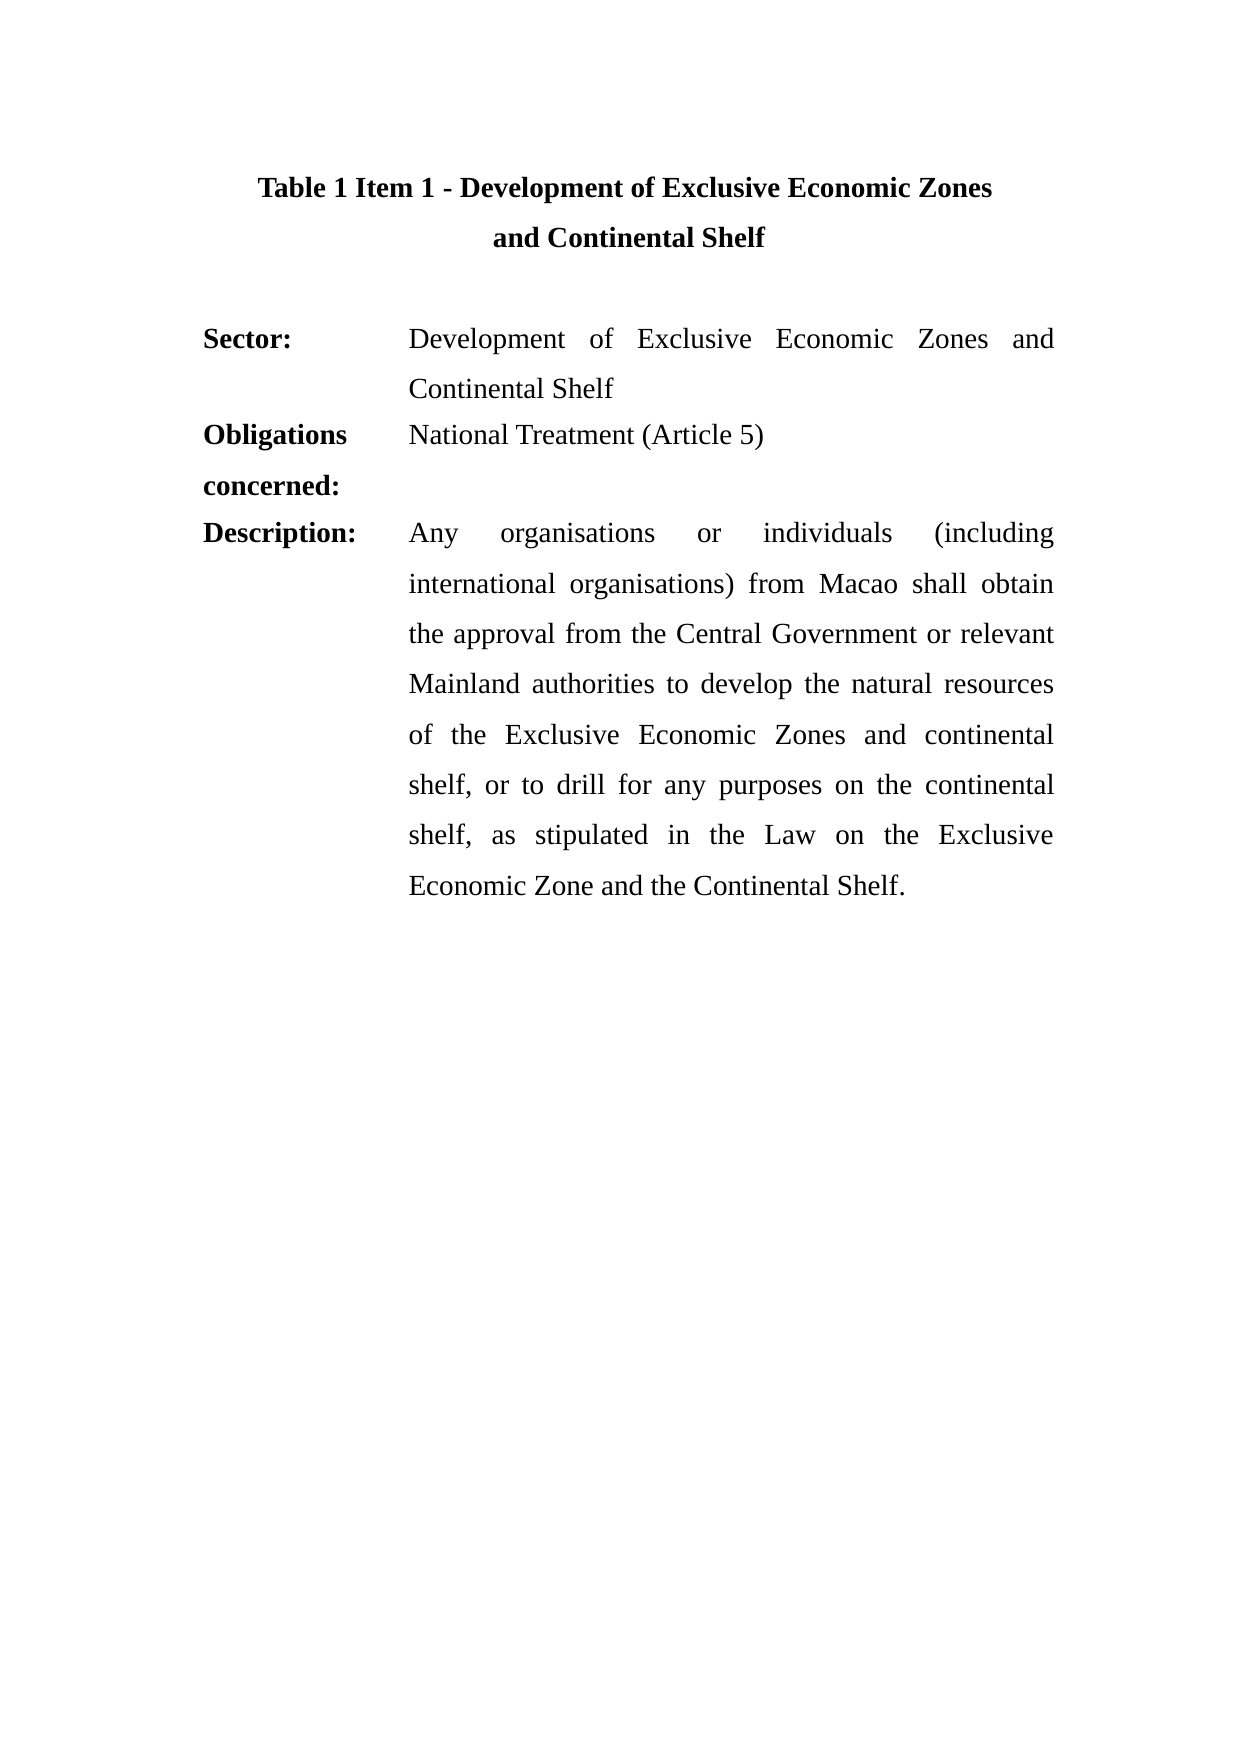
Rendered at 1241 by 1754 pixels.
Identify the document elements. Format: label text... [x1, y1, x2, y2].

table_cell Description: [192, 516, 397, 926]
table_cell Obligations concerned: [192, 418, 397, 516]
table_header Development of Exclusive Economic Zones and Continental Shelf [397, 321, 1066, 417]
table_cell National Treatment (Article 5) [397, 418, 1066, 516]
text Table 1 Item 1 - Development of Exclusive Economic Zones and Continental Shelf [187, 170, 1070, 254]
table_cell Any organisations or individuals (including international organisations) from Macao shall obtain the approval from the Central Government or relevant Mainland authorities to develop the natural resources of the Exclusive Economic Zones and continental shelf, or to drill for any purposes on the continental shelf, as stipulated in the Law on the Exclusive Economic Zone and the Continental Shelf. [397, 516, 1066, 926]
table_header Sector: [192, 321, 397, 417]
